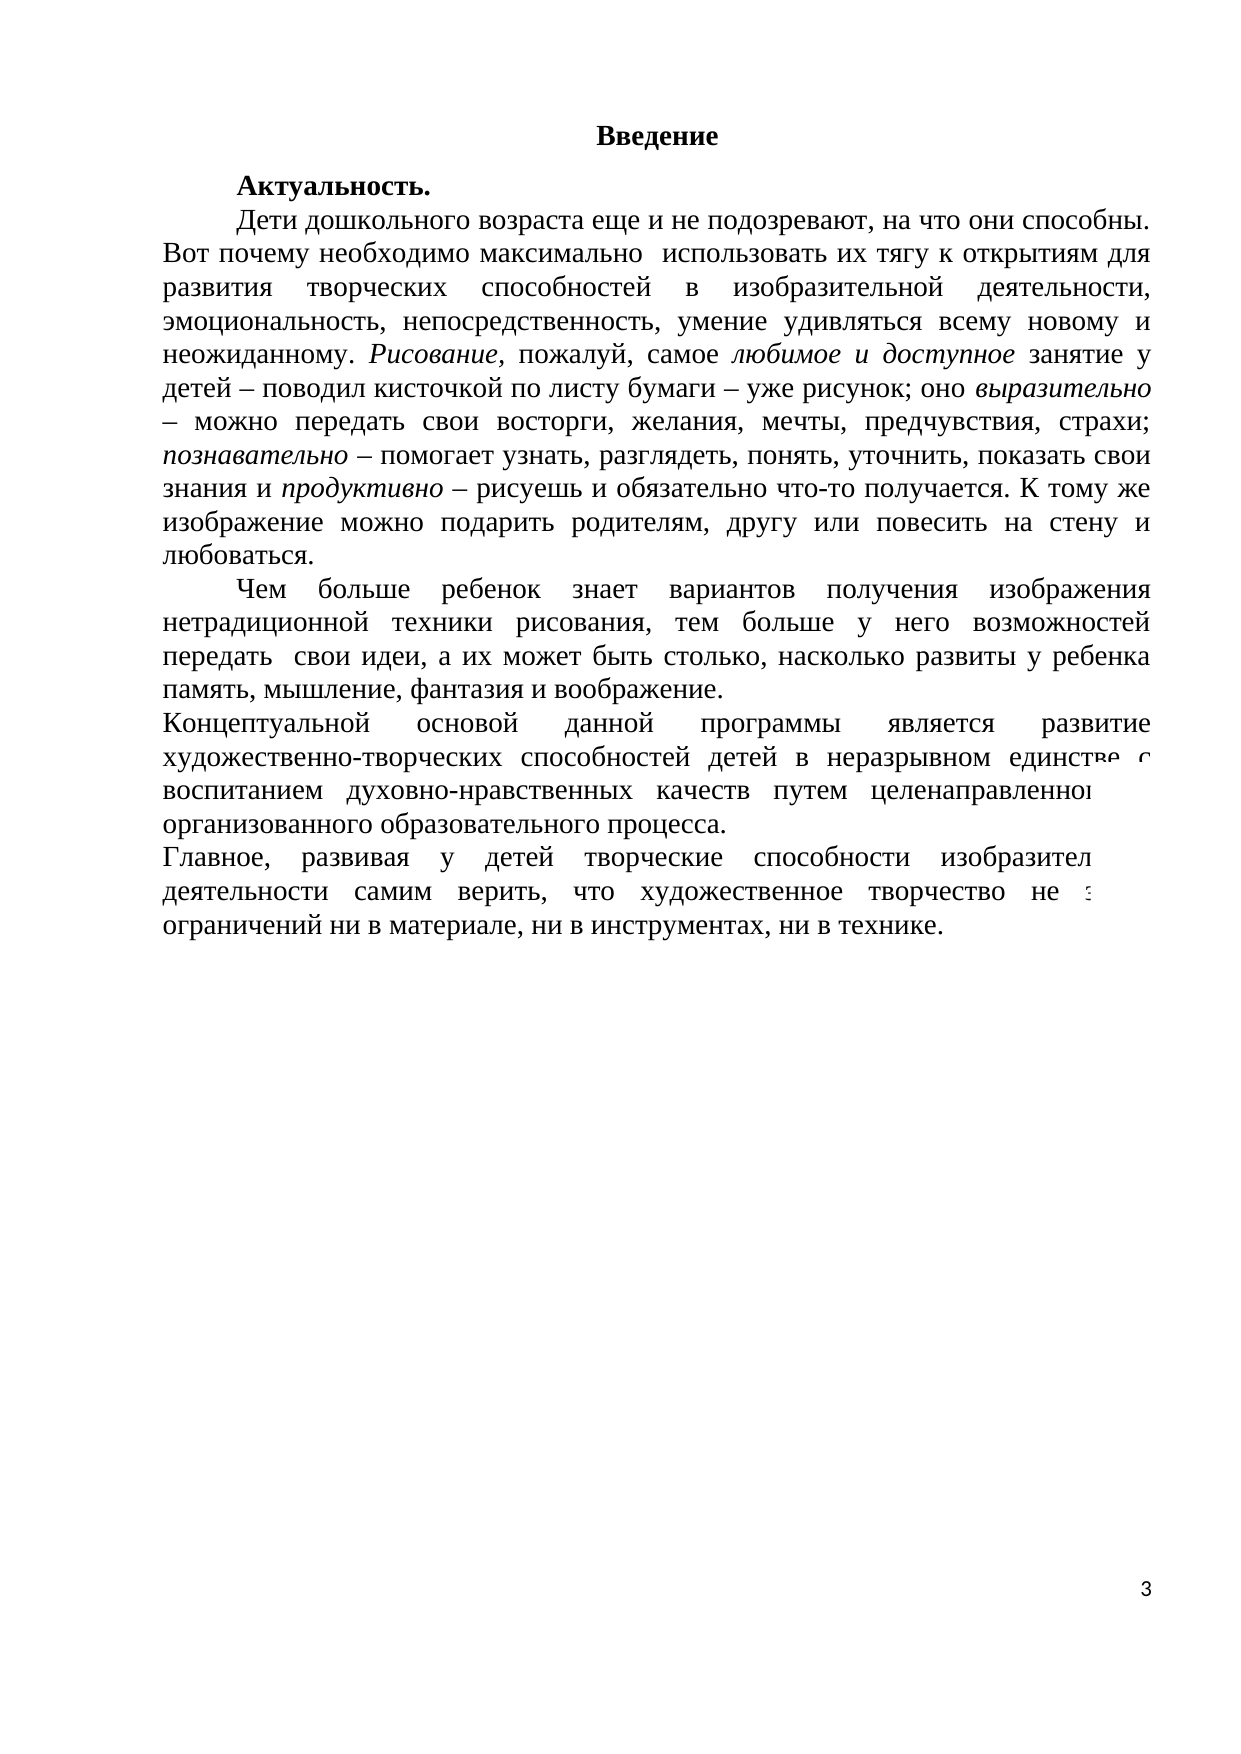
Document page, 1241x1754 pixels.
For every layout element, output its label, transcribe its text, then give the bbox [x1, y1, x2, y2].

text Введение [162, 118, 1152, 152]
text Дети дошкольного возраста еще и не подозревают, на что они способны. Вот почему необходимо максимально использовать их тягу к открытиям для развития творческих способностей в изобразительной деятельности, эмоциональность, непосредственность, умение удивляться всему новому и неожиданному. Рисование, пожалуй, самое любимое и доступное занятие у детей – поводил кисточкой по листу бумаги – уже рисунок; оно выразительно – можно передать свои восторги, желания, мечты, предчувствия, страхи; познавательно – помогает узнать, разглядеть, понять, уточнить, показать свои знания и продуктивно – рисуешь и обязательно что-то получается. К тому же изображение можно подарить родителям, другу или повесить на стену и любоваться. [162, 202, 1152, 571]
text Чем больше ребенок знает вариантов получения изображения нетрадиционной техники рисования, тем больше у него возможностей передать свои идеи, а их может быть столько, насколько развиты у ребенка память, мышление, фантазия и воображение. [162, 571, 1152, 705]
text Концептуальной основой данной программы является развитие художественно-творческих способностей детей в неразрывном единстве с воспитанием духовно-нравственных качеств путем целенаправленного и организованного образовательного процесса. [162, 705, 1152, 839]
text Главное, развивая у детей творческие способности изобразительной деятельности самим верить, что художественное творчество не знает ограничений ни в материале, ни в инструментах, ни в технике. Паспорт программы [162, 839, 1152, 942]
text Актуальность. [162, 168, 1152, 202]
